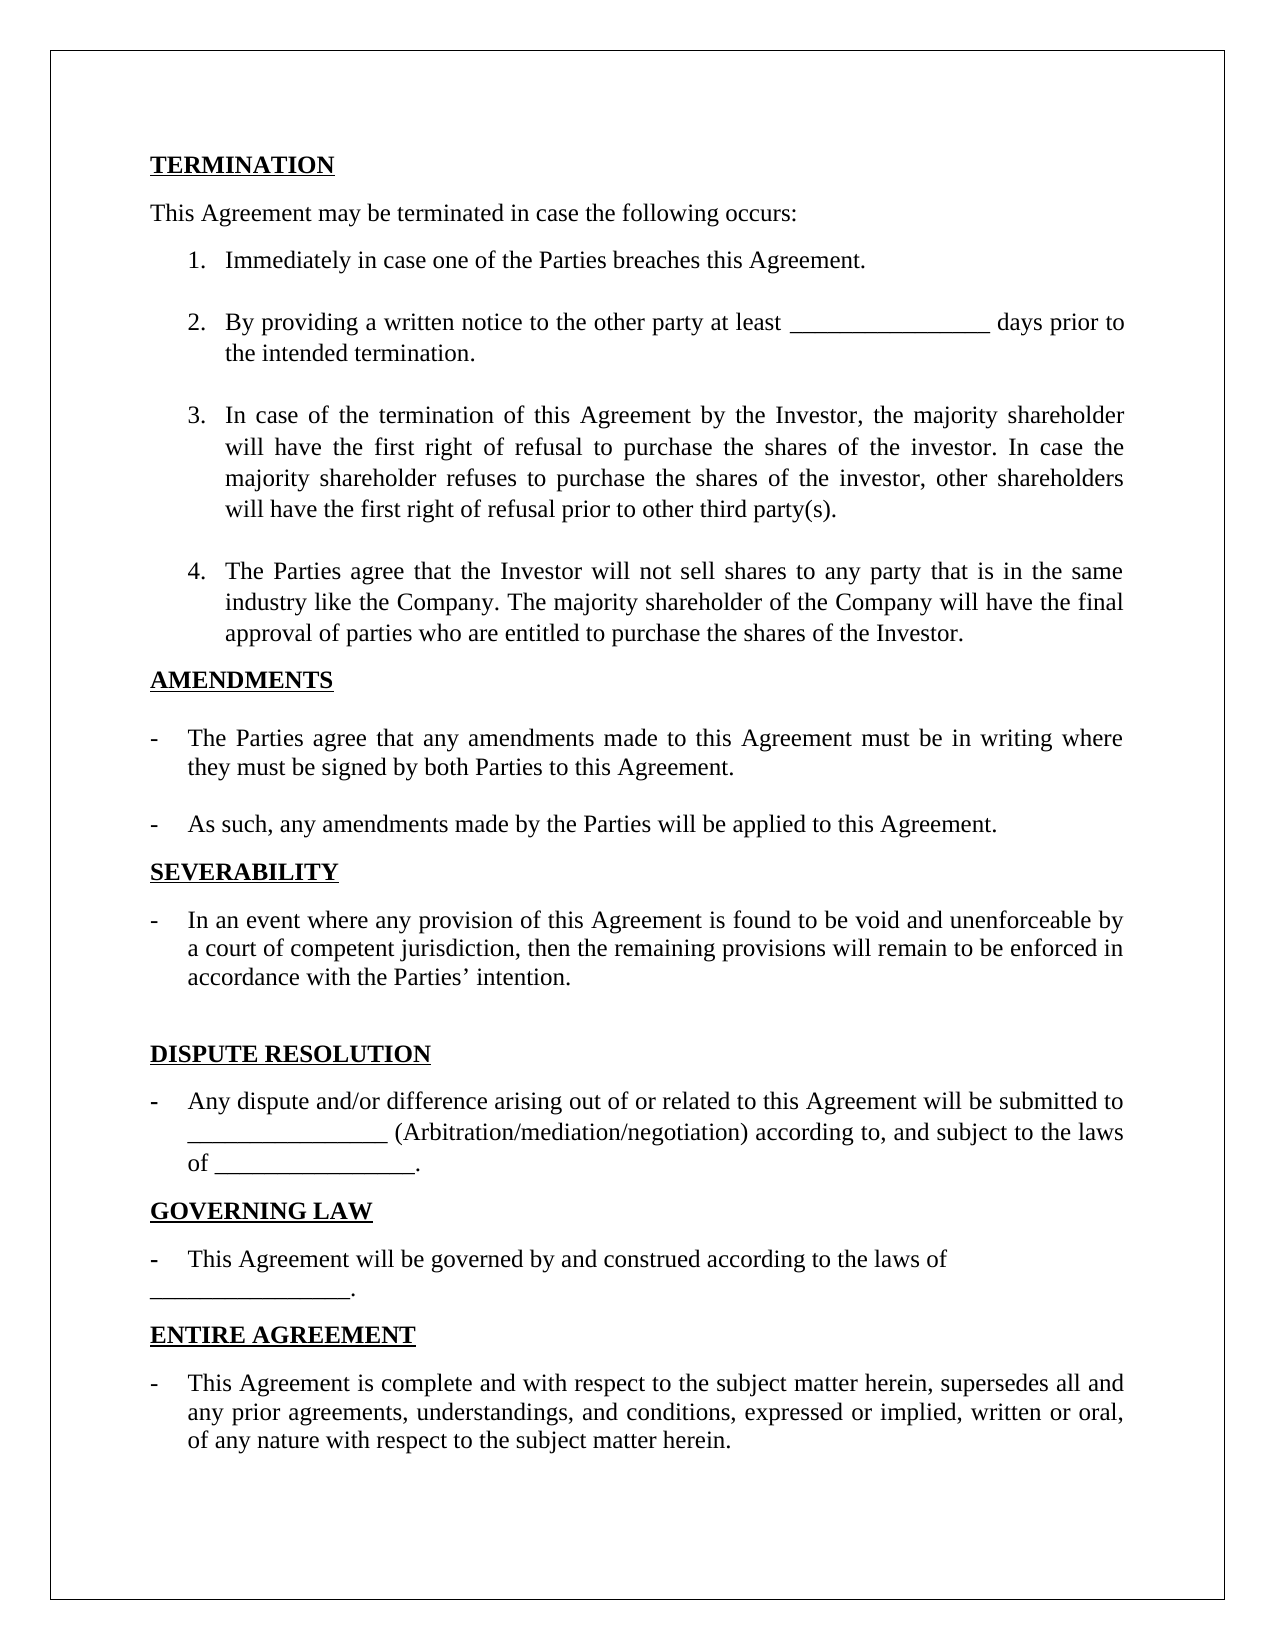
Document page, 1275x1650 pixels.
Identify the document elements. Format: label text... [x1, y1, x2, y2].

list Immediately in case one of the Parties breaches this Agreement. [187, 245, 1125, 274]
list As such, any amendments made by the Parties will be applied to this Agreement. [150, 809, 1125, 838]
list Any dispute and/or difference arising out of or related to this Agreement will be submitted to ________________ (Arbitration/mediation/negotiation) according to, and subject to the laws of ________________. [150, 1086, 1125, 1177]
text ENTIRE AGREEMENT [150, 1320, 1125, 1349]
text GOVERNING LAW [150, 1196, 1125, 1225]
list The Parties agree that the Investor will not sell shares to any party that is in the same industry like the Company. The majority shareholder of the Company will have the final approval of parties who are entitled to purchase the shares of the Investor. [187, 556, 1125, 647]
text ________________. [150, 1273, 1125, 1301]
text This Agreement may be terminated in case the following occurs: [150, 198, 1125, 226]
list In case of the termination of this Agreement by the Investor, the majority shareholder will have the first right of refusal to purchase the shares of the investor. In case the majority shareholder refuses to purchase the shares of the investor, other shareholders will have the first right of refusal prior to other third party(s). [187, 401, 1125, 522]
text SEVERABILITY [150, 857, 1125, 886]
text DISPUTE RESOLUTION [150, 1039, 1125, 1067]
text AMENDMENTS [150, 666, 1125, 694]
list The Parties agree that any amendments made to this Agreement must be in writing where they must be signed by both Parties to this Agreement. [150, 723, 1125, 781]
list This Agreement will be governed by and construed according to the laws of [150, 1244, 1125, 1273]
list In an event where any provision of this Agreement is found to be void and unenforceable by a court of competent jurisdiction, then the remaining provisions will remain to be enforced in accordance with the Parties’ intention. [150, 905, 1125, 991]
text TERMINATION [150, 150, 1125, 179]
list This Agreement is complete and with respect to the subject matter herein, supersedes all and any prior agreements, understandings, and conditions, expressed or implied, written or oral, of any nature with respect to the subject matter herein. [150, 1368, 1125, 1454]
list By providing a written notice to the other party at least ________________ days prior to the intended termination. [187, 307, 1125, 367]
